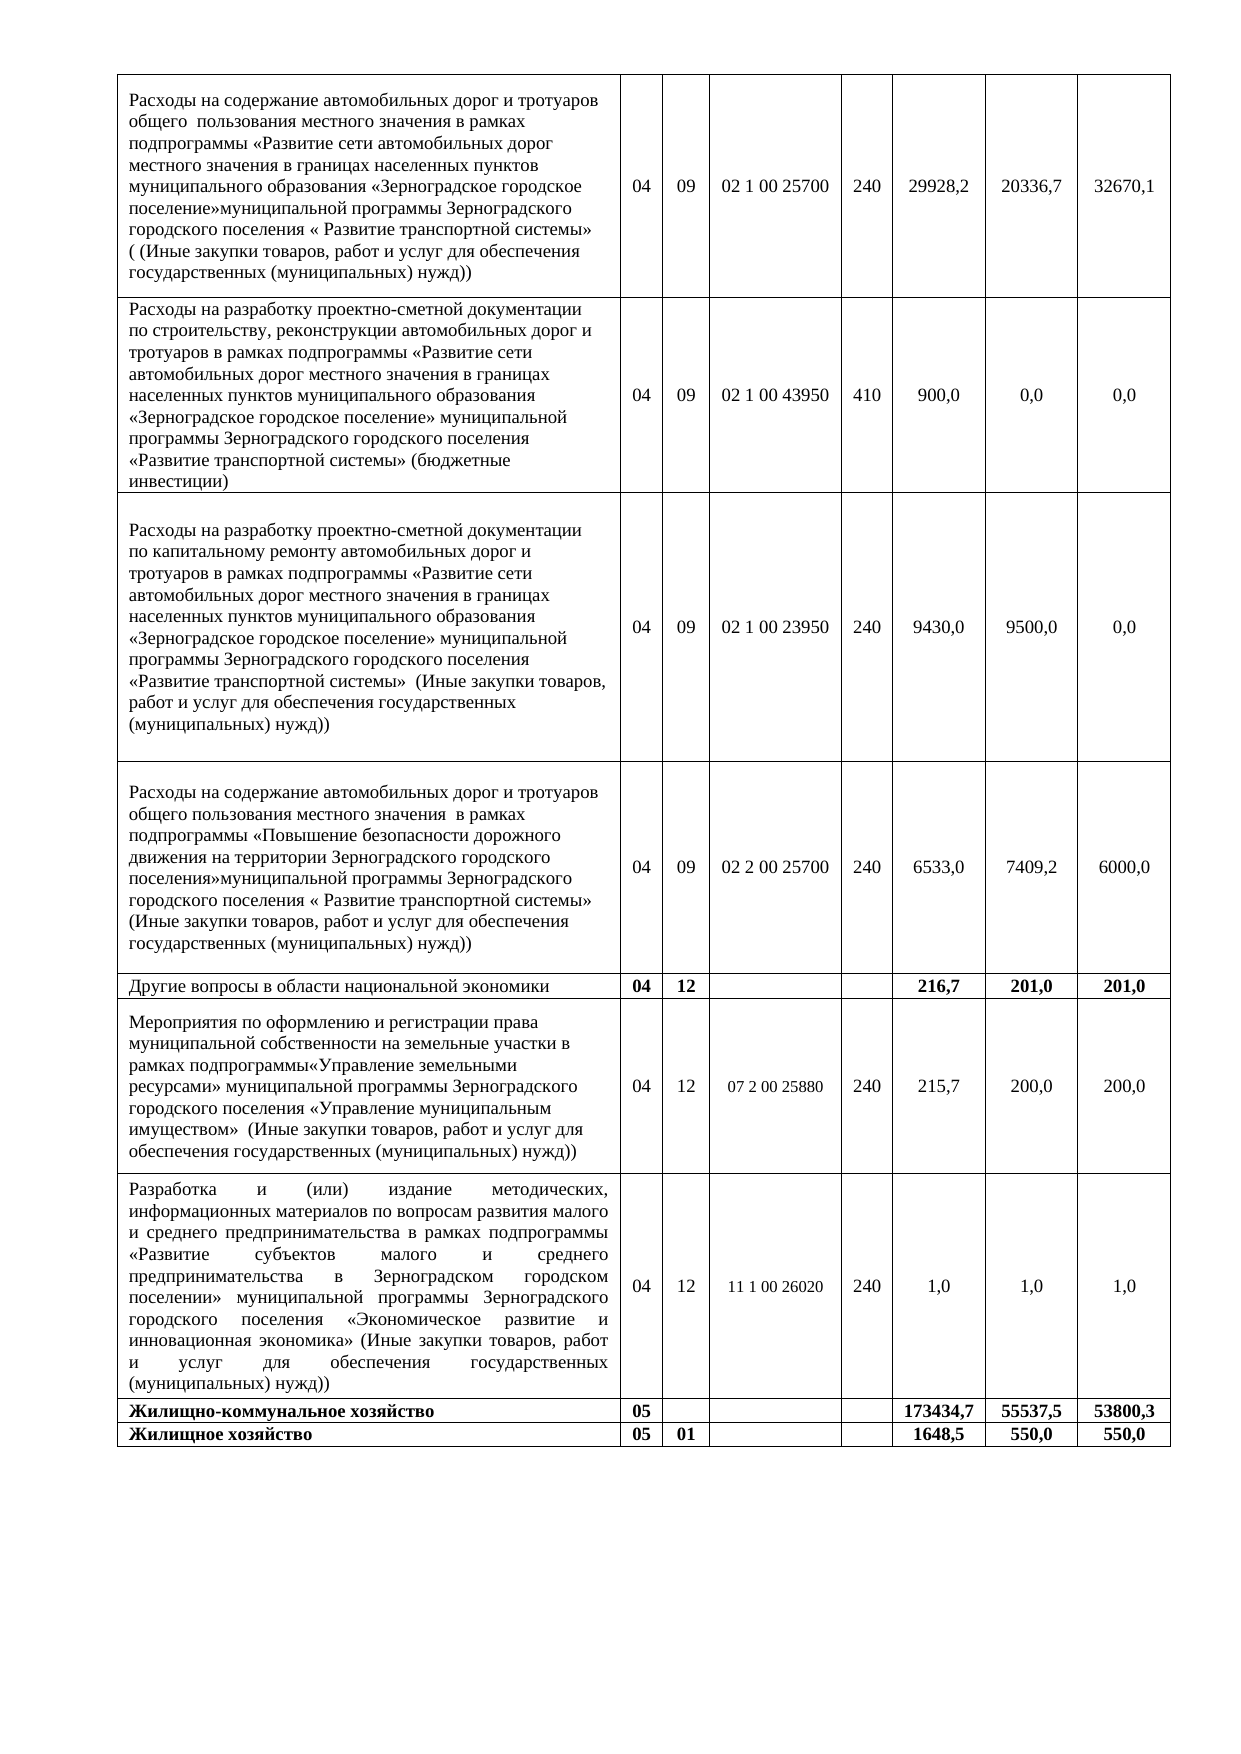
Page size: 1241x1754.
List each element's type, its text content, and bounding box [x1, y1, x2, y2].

table_cell Расходы на разработку проектно-сметной документации по строительству, реконструкции автомобильных дорог и тротуаров в рамках подпрограммы «Развитие сети автомобильных дорог местного значения в границах населенных пунктов муниципального образования «Зерноградское городское поселение» муниципальной программы Зерноградского городского поселения «Развитие транспортной системы» (бюджетные инвестиции) [118, 298, 620, 492]
table_cell 12 [663, 974, 709, 998]
table_cell [842, 1423, 892, 1446]
table_cell 02 1 00 43950 [710, 298, 841, 492]
table_cell 9430,0 [893, 493, 985, 761]
table_cell 1,0 [893, 1174, 985, 1398]
table_cell 02 1 00 25700 [710, 75, 841, 297]
table_cell 240 [842, 75, 892, 297]
table_cell 200,0 [1078, 999, 1170, 1173]
table_cell 7409,2 [986, 762, 1077, 973]
table_cell Разработка и (или) издание методических, информационных материалов по вопросам развития малого и среднего предпринимательства в рамках подпрограммы «Развитие субъектов малого и среднего предпринимательства в Зерноградском городском поселении» муниципальной программы Зерноградского городского поселения «Экономическое развитие и инновационная экономика» (Иные закупки товаров, работ и услуг для обеспечения государственных (муниципальных) нужд)) [118, 1174, 620, 1398]
table_cell Расходы на содержание автомобильных дорог и тротуаров общего пользования местного значения в рамках подпрограммы «Повышение безопасности дорожного движения на территории Зерноградского городского поселения»муниципальной программы Зерноградского городского поселения « Развитие транспортной системы» (Иные закупки товаров, работ и услуг для обеспечения государственных (муниципальных) нужд)) [118, 762, 620, 973]
table_cell Расходы на содержание автомобильных дорог и тротуаров общего пользования местного значения в рамках подпрограммы «Развитие сети автомобильных дорог местного значения в границах населенных пунктов муниципального образования «Зерноградское городское поселение»муниципальной программы Зерноградского городского поселения « Развитие транспортной системы» ( (Иные закупки товаров, работ и услуг для обеспечения государственных (муниципальных) нужд)) [118, 75, 620, 297]
table_cell 201,0 [986, 974, 1077, 998]
table_cell 04 [621, 762, 662, 973]
table_cell 20336,7 [986, 75, 1077, 297]
table_cell 04 [621, 75, 662, 297]
table_cell 12 [663, 1174, 709, 1398]
table_cell 1,0 [986, 1174, 1077, 1398]
table_cell [710, 1399, 841, 1422]
table_cell 09 [663, 493, 709, 761]
table_cell 07 2 00 25880 [710, 999, 841, 1173]
table_cell Расходы на разработку проектно-сметной документации по капитальному ремонту автомобильных дорог и тротуаров в рамках подпрограммы «Развитие сети автомобильных дорог местного значения в границах населенных пунктов муниципального образования «Зерноградское городское поселение» муниципальной программы Зерноградского городского поселения «Развитие транспортной системы» (Иные закупки товаров, работ и услуг для обеспечения государственных (муниципальных) нужд)) [118, 493, 620, 761]
table_cell Жилищно-коммунальное хозяйство [118, 1399, 620, 1422]
table_cell [842, 1399, 892, 1422]
table_cell 216,7 [893, 974, 985, 998]
table_cell 550,0 [986, 1423, 1077, 1446]
table_cell 11 1 00 26020 [710, 1174, 841, 1398]
table_cell 173434,7 [893, 1399, 985, 1422]
table_cell 04 [621, 298, 662, 492]
table_cell 02 1 00 23950 [710, 493, 841, 761]
table_cell 09 [663, 762, 709, 973]
table_cell Жилищное хозяйство [118, 1423, 620, 1446]
table_cell 240 [842, 493, 892, 761]
table_cell 12 [663, 999, 709, 1173]
table_cell 6000,0 [1078, 762, 1170, 973]
table_cell 0,0 [986, 298, 1077, 492]
table_cell 200,0 [986, 999, 1077, 1173]
table_cell 240 [842, 762, 892, 973]
table_cell 550,0 [1078, 1423, 1170, 1446]
table_cell 53800,3 [1078, 1399, 1170, 1422]
table_cell 04 [621, 1174, 662, 1398]
table_cell 01 [663, 1423, 709, 1446]
table_cell 09 [663, 75, 709, 297]
table_cell Мероприятия по оформлению и регистрации права муниципальной собственности на земельные участки в рамках подпрограммы«Управление земельными ресурсами» муниципальной программы Зерноградского городского поселения «Управление муниципальным имуществом» (Иные закупки товаров, работ и услуг для обеспечения государственных (муниципальных) нужд)) [118, 999, 620, 1173]
table_cell 32670,1 [1078, 75, 1170, 297]
table_cell 55537,5 [986, 1399, 1077, 1422]
table_cell 240 [842, 1174, 892, 1398]
table_cell 0,0 [1078, 298, 1170, 492]
table_cell 02 2 00 25700 [710, 762, 841, 973]
table_cell 1648,5 [893, 1423, 985, 1446]
table_cell 1,0 [1078, 1174, 1170, 1398]
table_cell 04 [621, 493, 662, 761]
table_cell [710, 1423, 841, 1446]
table_cell 215,7 [893, 999, 985, 1173]
table_cell 29928,2 [893, 75, 985, 297]
table_cell 410 [842, 298, 892, 492]
table_cell 9500,0 [986, 493, 1077, 761]
table_cell 04 [621, 999, 662, 1173]
table_cell [710, 974, 841, 998]
table_cell 05 [621, 1423, 662, 1446]
table_cell 201,0 [1078, 974, 1170, 998]
table_cell 240 [842, 999, 892, 1173]
table_cell Другие вопросы в области национальной экономики [118, 974, 620, 998]
table_cell [663, 1399, 709, 1422]
table_cell 6533,0 [893, 762, 985, 973]
table_cell 900,0 [893, 298, 985, 492]
table_cell 0,0 [1078, 493, 1170, 761]
table_cell 09 [663, 298, 709, 492]
table_cell 05 [621, 1399, 662, 1422]
table_cell [842, 974, 892, 998]
table_cell 04 [621, 974, 662, 998]
